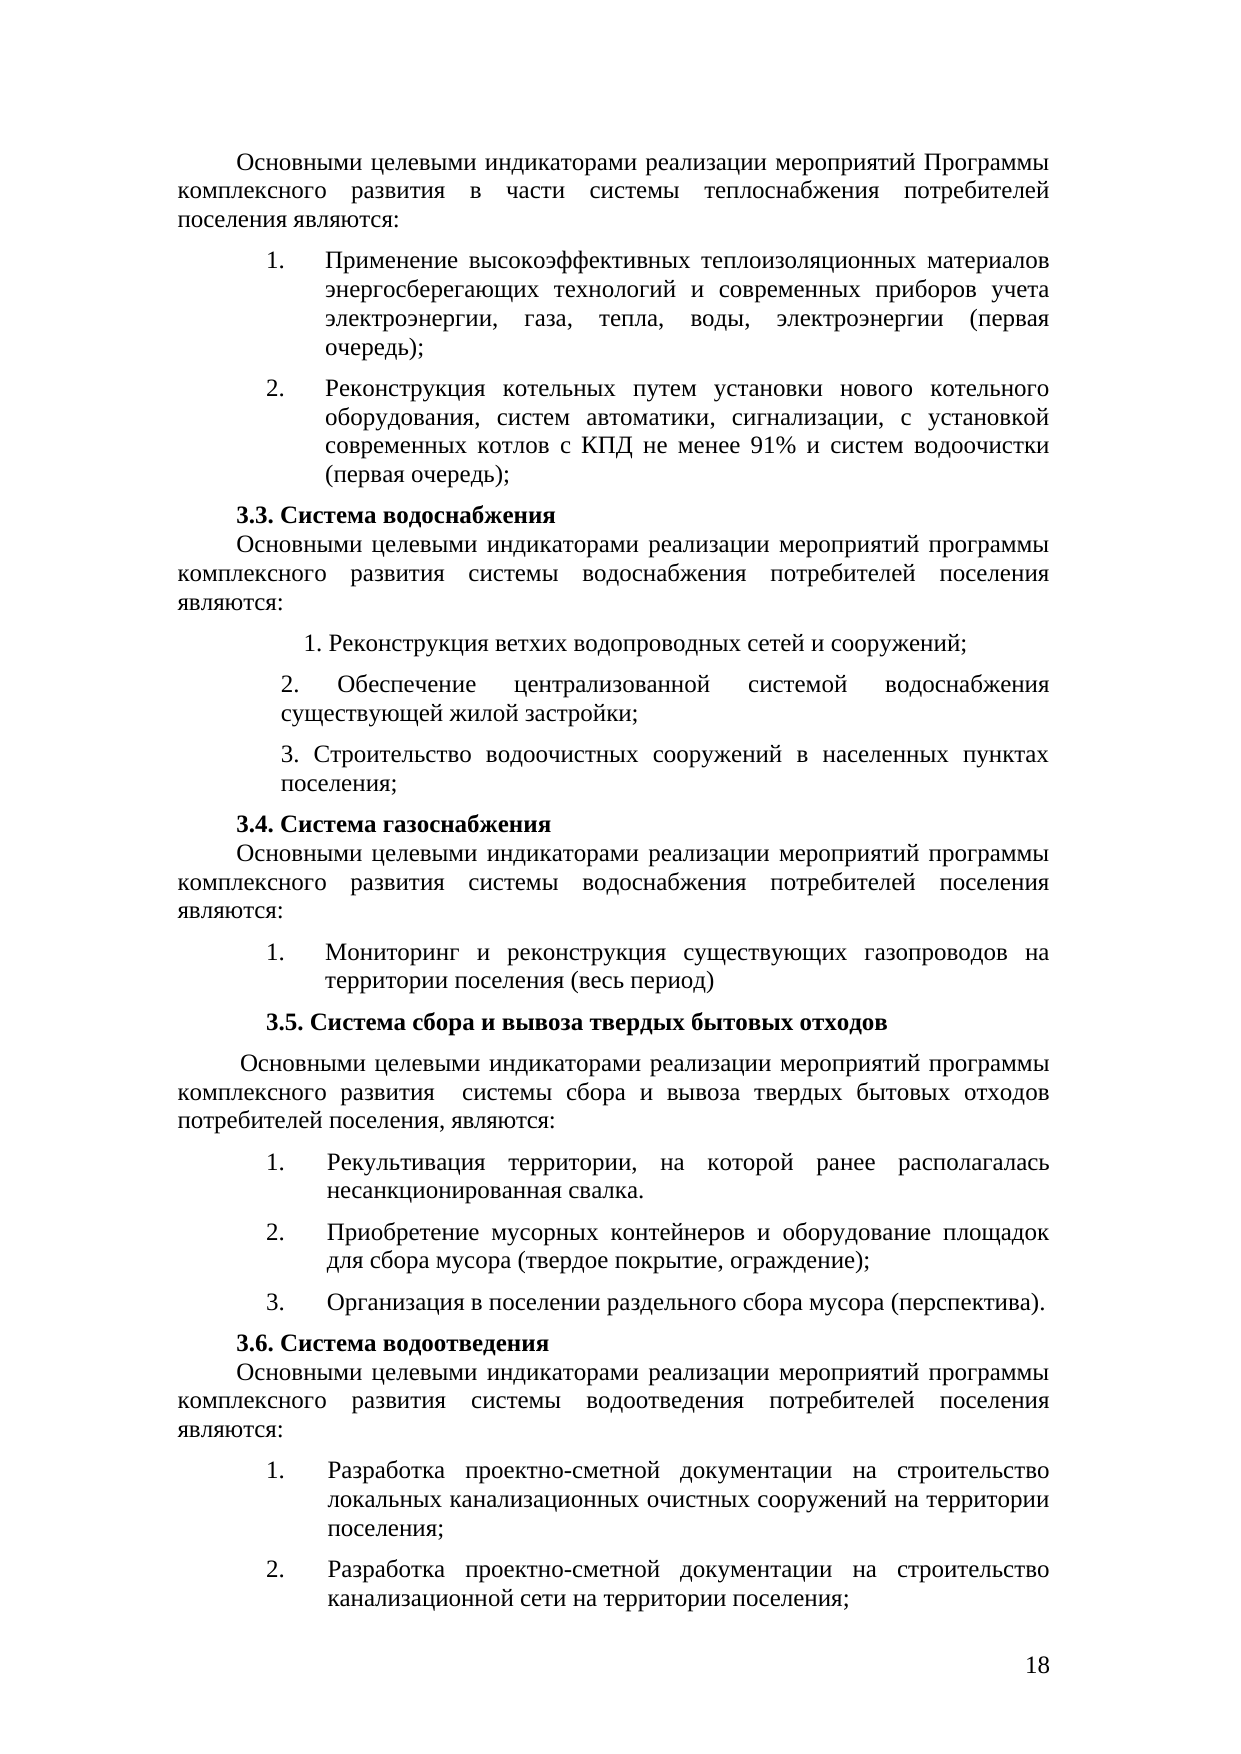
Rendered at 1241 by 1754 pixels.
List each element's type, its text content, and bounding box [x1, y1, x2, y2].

list Применение высокоэффективных теплоизоляционных материалов энергосберегающих технологий и современных приборов учета электроэнергии, газа, тепла, воды, электроэнергии (первая очередь); [266, 246, 1050, 361]
text 3. Строительство водоочистных сооружений в населенных пунктах поселения; [281, 739, 1050, 797]
text 3.3. Система водоснабжения [177, 501, 1050, 529]
list Приобретение мусорных контейнеров и оборудование площадок для сбора мусора (твердое покрытие, ограждение); [266, 1217, 1050, 1274]
text Основными целевыми индикаторами реализации мероприятий программы комплексного развития системы водоснабжения потребителей поселения являются: [177, 529, 1050, 616]
list Мониторинг и реконструкция существующих газопроводов на территории поселения (весь период) [266, 937, 1050, 994]
text 3.6. Система водоотведения [177, 1328, 1050, 1357]
list Разработка проектно-сметной документации на строительство канализационной сети на территории поселения; [266, 1554, 1050, 1612]
text Основными целевыми индикаторами реализации мероприятий программы комплексного развития системы водоотведения потребителей поселения являются: [177, 1357, 1050, 1443]
list Организация в поселении раздельного сбора мусора (перспектива). [266, 1287, 1050, 1316]
text 1. Реконструкция ветхих водопроводных сетей и сооружений; [303, 628, 1050, 657]
list Разработка проектно-сметной документации на строительство локальных канализационных очистных сооружений на территории поселения; [266, 1456, 1050, 1542]
text Основными целевыми индикаторами реализации мероприятий программы комплексного развития системы сбора и вывоза твердых бытовых отходов потребителей поселения, являются: [177, 1048, 1050, 1134]
list Рекультивация территории, на которой ранее располагалась несанкционированная свалка. [266, 1147, 1050, 1204]
text 2. Обеспечение централизованной системой водоснабжения существующей жилой застройки; [281, 669, 1050, 727]
list Реконструкция котельных путем установки нового котельного оборудования, систем автоматики, сигнализации, с установкой современных котлов с КПД не менее 91% и систем водоочистки (первая очередь); [266, 373, 1050, 488]
text 3.4. Система газоснабжения [177, 809, 1050, 838]
text Основными целевыми индикаторами реализации мероприятий Программы комплексного развития в части системы теплоснабжения потребителей поселения являются: [177, 147, 1050, 233]
text Основными целевыми индикаторами реализации мероприятий программы комплексного развития системы водоснабжения потребителей поселения являются: [177, 838, 1050, 924]
text 3.5. Система сбора и вывоза твердых бытовых отходов [266, 1007, 1050, 1036]
